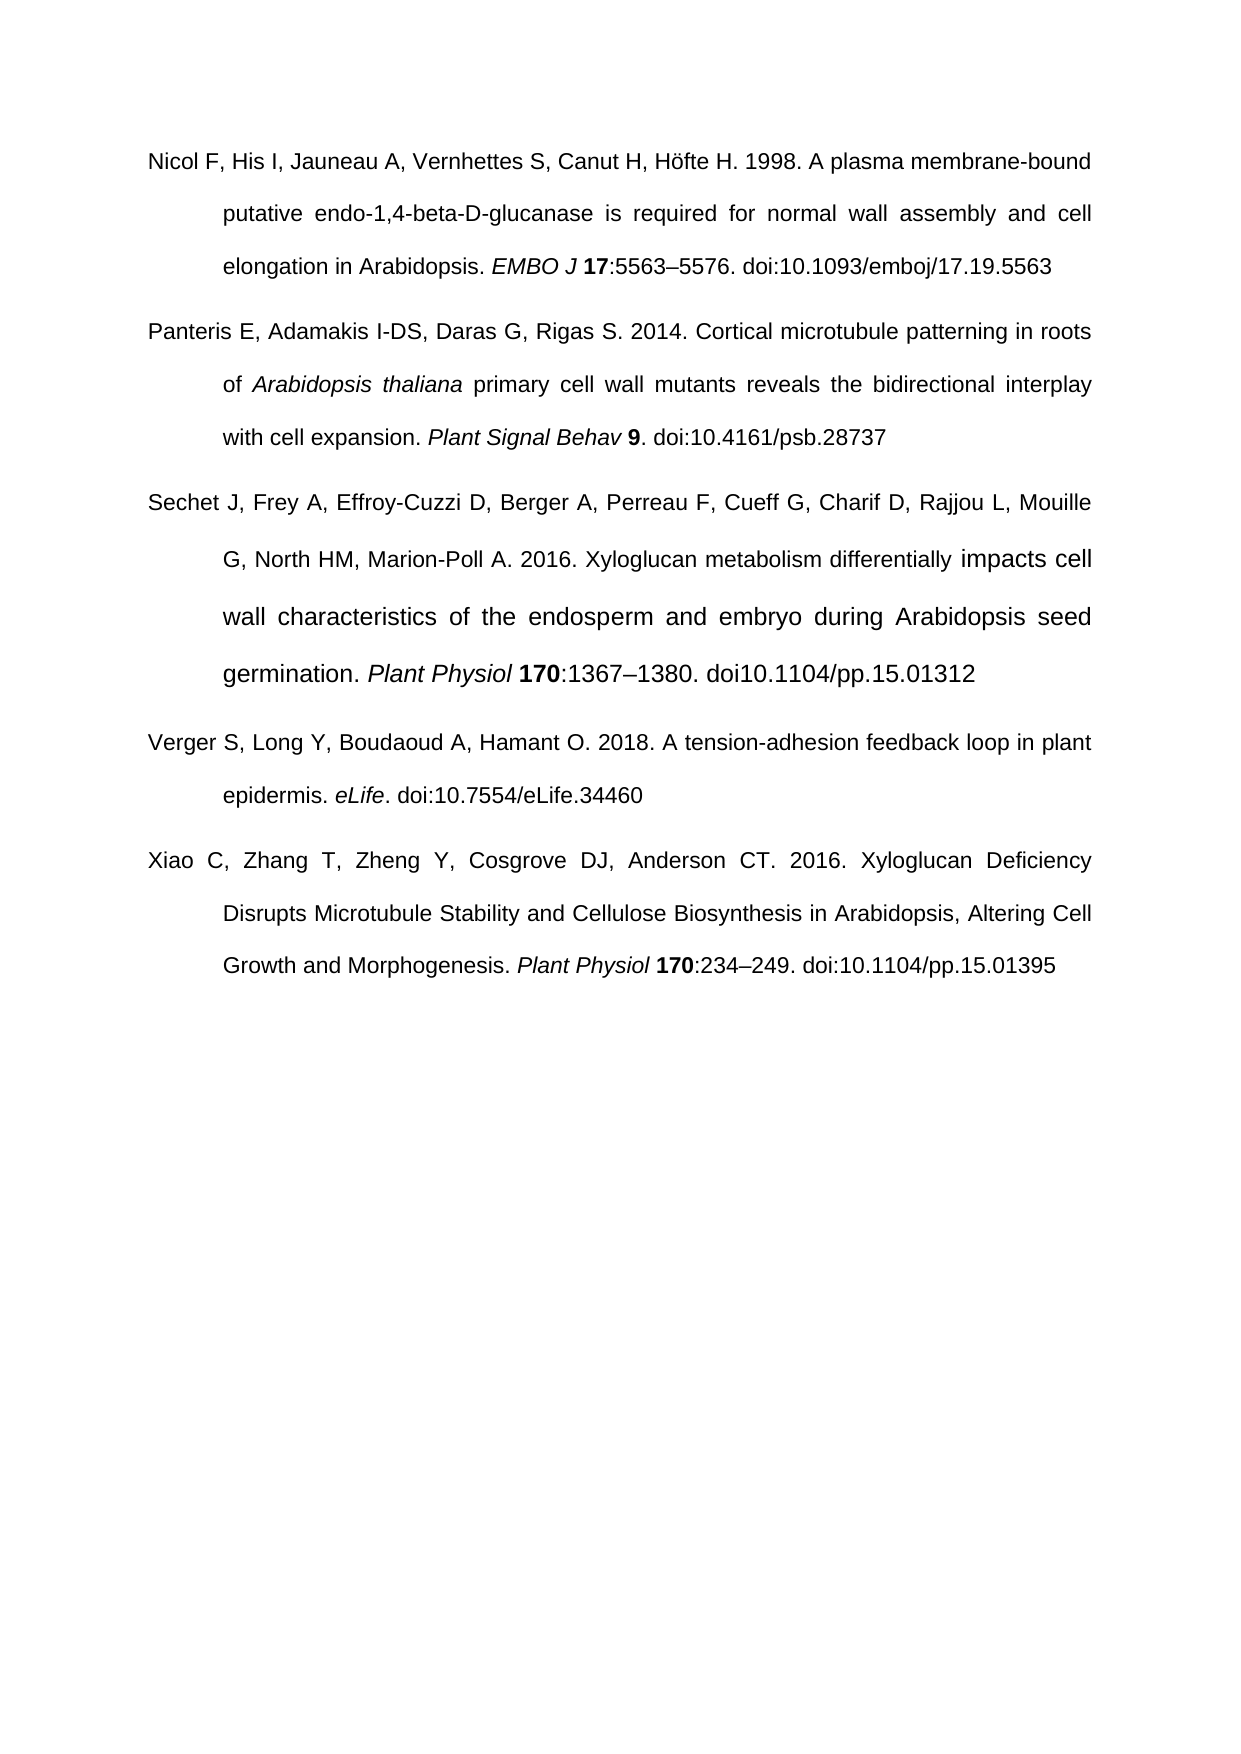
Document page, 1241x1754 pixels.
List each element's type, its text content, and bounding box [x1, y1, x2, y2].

text Panteris E, Adamakis I-DS, Daras G, Rigas S. 2014. Cortical microtubule patterning in roots of Arabidopsis thaliana primary cell wall mutants reveals the bidirectional interplay with cell expansion. Plant Signal Behav 9. doi:10.4161/psb.28737 [148, 318, 1093, 450]
text Verger S, Long Y, Boudaoud A, Hamant O. 2018. A tension-adhesion feedback loop in plant epidermis. eLife. doi:10.7554/eLife.34460 [148, 729, 1093, 808]
text Xiao C, Zhang T, Zheng Y, Cosgrove DJ, Anderson CT. 2016. Xyloglucan Deficiency Disrupts Microtubule Stability and Cellulose Biosynthesis in Arabidopsis, Altering Cell Growth and Morphogenesis. Plant Physiol 170:234–249. doi:10.1104/pp.15.01395 [148, 847, 1093, 979]
text Sechet J, Frey A, Effroy-Cuzzi D, Berger A, Perreau F, Cueff G, Charif D, Rajjou L, Mouille G, North HM, Marion-Poll A. 2016. Xyloglucan metabolism differentially impacts cell wall characteristics of the endosperm and embryo during Arabidopsis seed germination. Plant Physiol 170:1367–1380. doi10.1104/pp.15.01312 [148, 489, 1093, 688]
text Nicol F, His I, Jauneau A, Vernhettes S, Canut H, Höfte H. 1998. A plasma membrane-bound putative endo-1,4-beta-D-glucanase is required for normal wall assembly and cell elongation in Arabidopsis. EMBO J 17:5563–5576. doi:10.1093/emboj/17.19.5563 [148, 148, 1093, 279]
